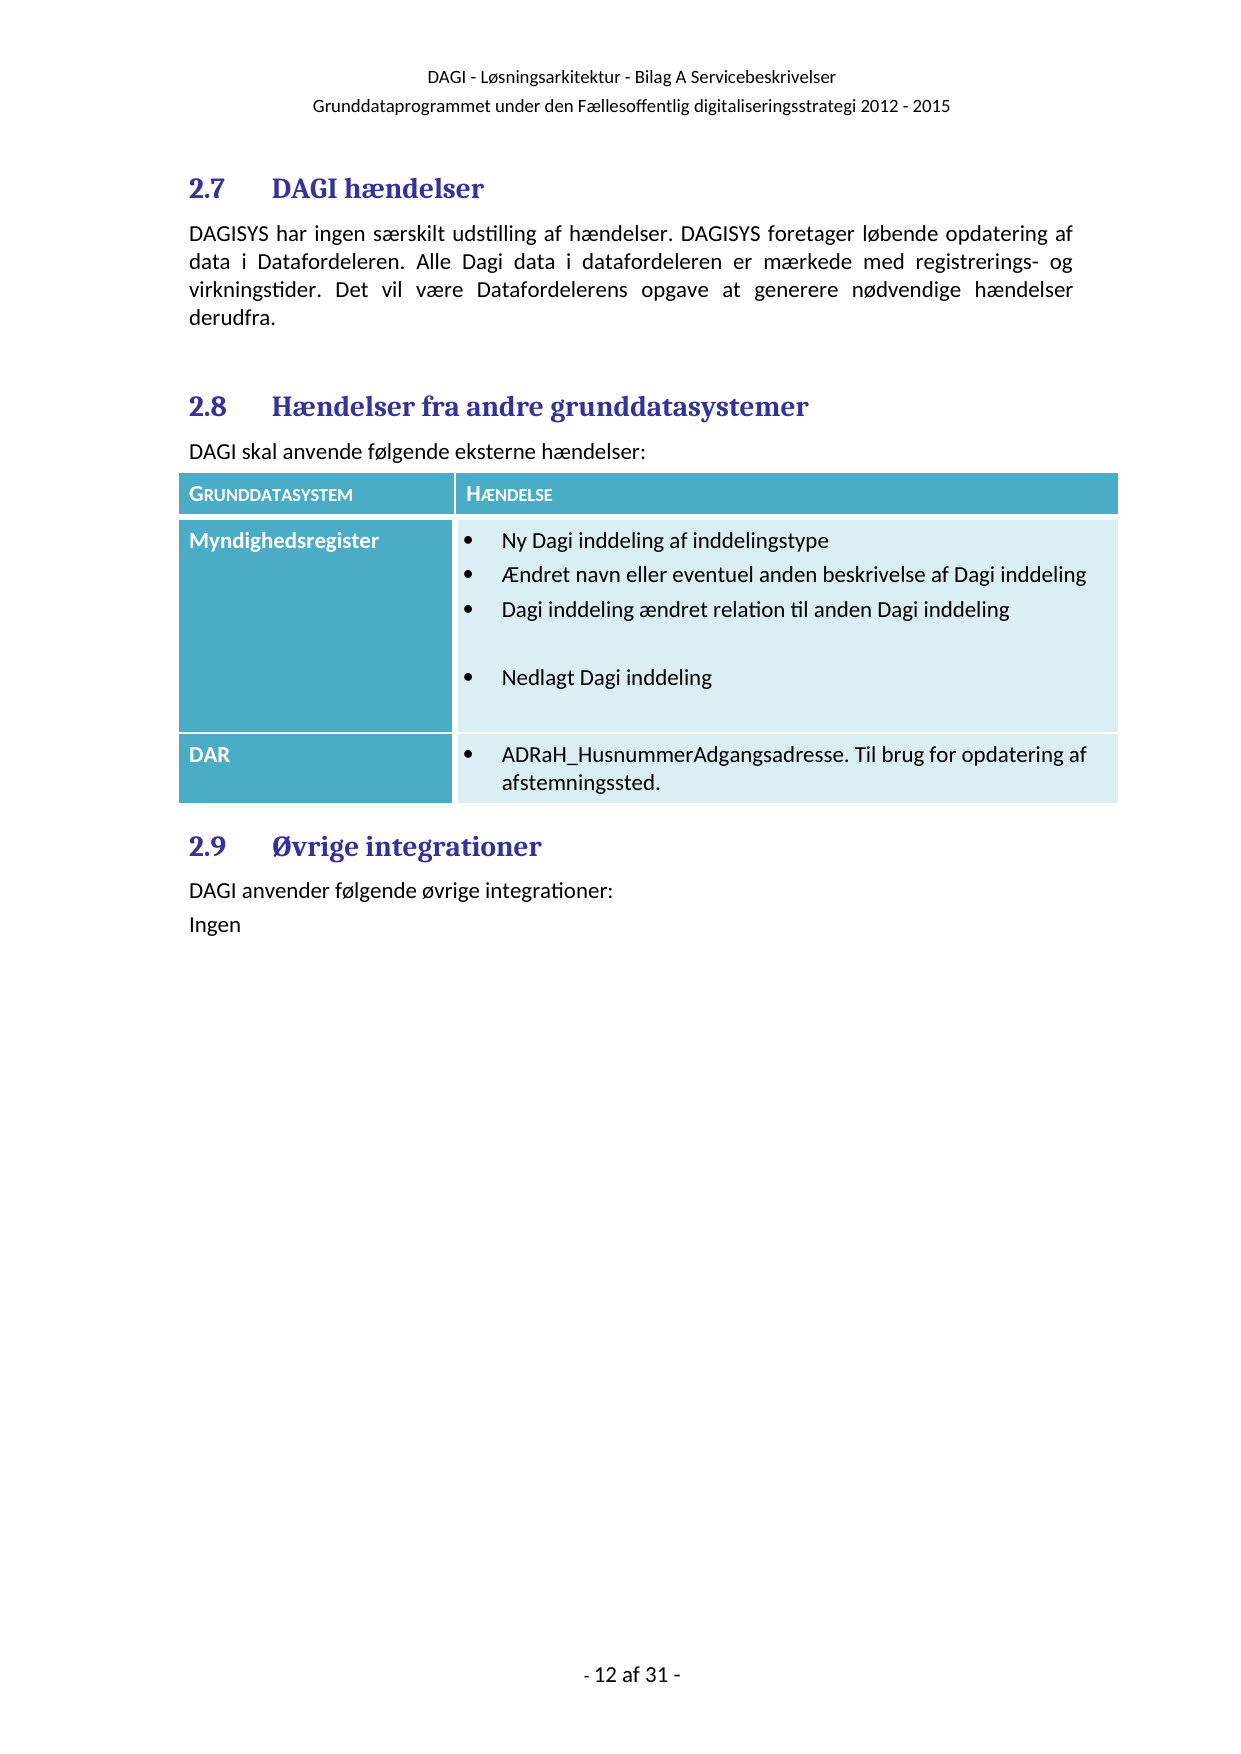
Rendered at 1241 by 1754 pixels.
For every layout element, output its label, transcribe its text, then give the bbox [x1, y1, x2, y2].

table_header Hændelse [456, 473, 1118, 514]
table_cell Ny Dagi inddeling af inddelingstype Ændret navn eller eventuel anden beskrivelse af Dagi inddeling Dagi inddeling ændret relation til anden Dagi inddeling Nedlagt Dagi inddeling [458, 520, 1118, 732]
table_cell ADRaH_HusnummerAdgangsadresse. Til brug for opdatering af afstemningssted. [458, 734, 1118, 803]
text DAGI anvender følgende øvrige integrationer: [189, 876, 1075, 904]
text Ingen [189, 910, 1075, 938]
text DAGISYS har ingen særskilt udstilling af hændelser. DAGISYS foretager løbende opdatering af data i Datafordeleren. Alle Dagi data i datafordeleren er mærkede med registrerings- og virkningstider. Det vil være Datafordelerens opgave at generere nødvendige hændelser derudfra. [189, 219, 1075, 331]
text DAGI skal anvende følgende eksterne hændelser: [189, 437, 1075, 465]
subtitle DAGI hændelser [189, 173, 1075, 206]
table_cell DAR [179, 734, 452, 803]
subtitle Øvrige integrationer [189, 830, 1075, 863]
table_cell Myndighedsregister [179, 520, 452, 732]
subtitle Hændelser fra andre grunddatasystemer [189, 391, 1075, 424]
table_header Grunddatasystem [179, 473, 454, 514]
